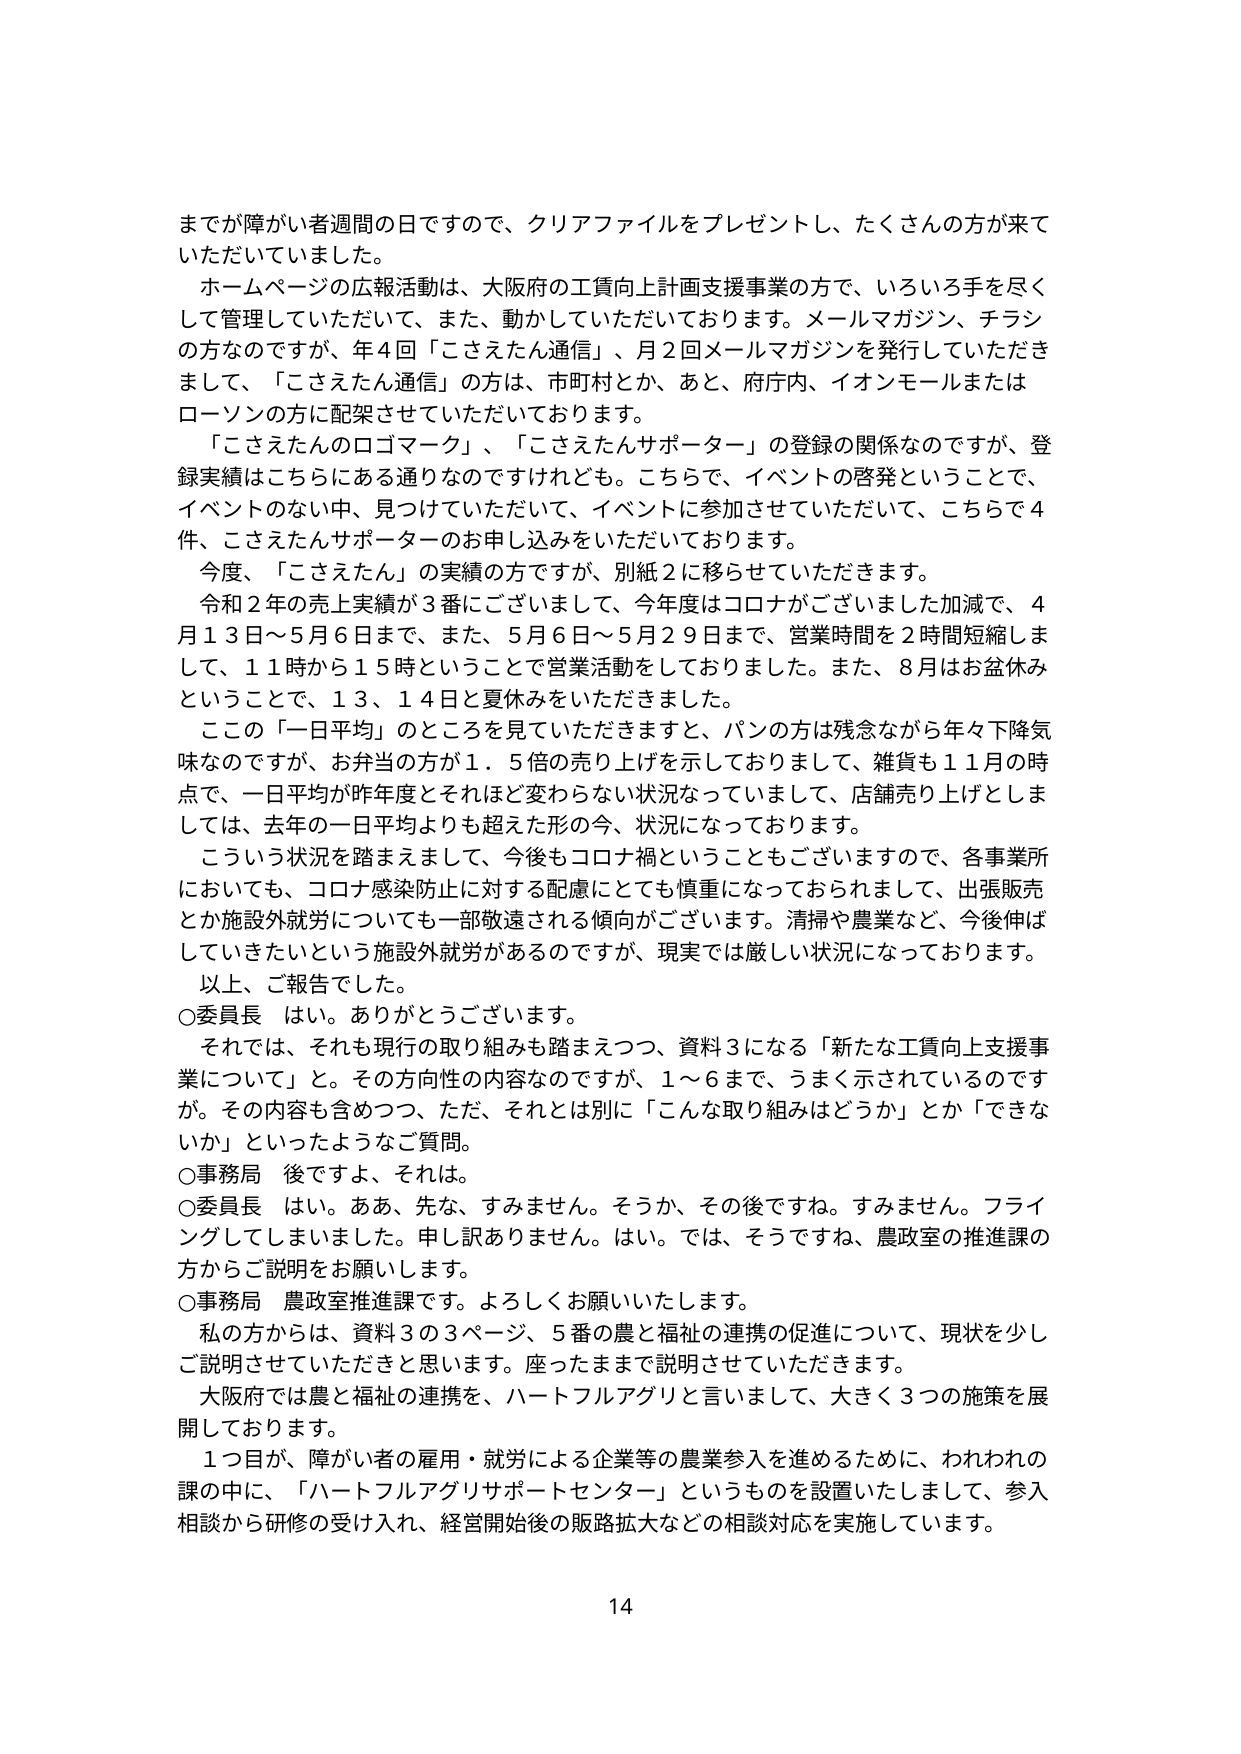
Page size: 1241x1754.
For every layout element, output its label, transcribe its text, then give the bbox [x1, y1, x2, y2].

text ○事務局 後ですよ、それは。 [177, 1157, 1063, 1189]
text ○委員長 はい。ありがとうございます。 [177, 998, 1063, 1030]
text 令和２年の売上実績が３番にございまして、今年度はコロナがございました加減で、４月１３日～５月６日まで、また、５月６日～５月２９日まで、営業時間を２時間短縮しまして、１１時から１５時ということで営業活動をしておりました。また、８月はお盆休みということで、１３、１４日と夏休みをいただきました。 [177, 587, 1063, 713]
text 「こさえたんのロゴマーク」、「こさえたんサポーター」の登録の関係なのですが、登録実績はこちらにある通りなのですけれども。こちらで、イベントの啓発ということで、イベントのない中、見つけていただいて、イベントに参加させていただいて、こちらで４件、こさえたんサポーターのお申し込みをいただいております。 [177, 428, 1063, 555]
text 今度、「こさえたん」の実績の方ですが、別紙２に移らせていただきます。 [177, 555, 1063, 587]
text ホームページの広報活動は、大阪府の工賃向上計画支援事業の方で、いろいろ手を尽くして管理していただいて、また、動かしていただいております。メールマガジン、チラシの方なのですが、年４回「こさえたん通信」、月２回メールマガジンを発行していただきまして、「こさえたん通信」の方は、市町村とか、あと、府庁内、イオンモールまたはローソンの方に配架させていただいております。 [177, 270, 1063, 428]
text 以上、ご報告でした。 [177, 967, 1063, 998]
text １つ目が、障がい者の雇用・就労による企業等の農業参入を進めるために、われわれの課の中に、「ハートフルアグリサポートセンター」というものを設置いたしまして、参入相談から研修の受け入れ、経営開始後の販路拡大などの相談対応を実施しています。 [177, 1442, 1063, 1537]
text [177, 207, 1063, 270]
text ○委員長 はい。ああ、先な、すみません。そうか、その後ですね。すみません。フライングしてしまいました。申し訳ありません。はい。では、そうですね、農政室の推進課の方からご説明をお願いします。 [177, 1189, 1063, 1284]
text 私の方からは、資料３の３ページ、５番の農と福祉の連携の促進について、現状を少しご説明させていただきと思います。座ったままで説明させていただきます。 [177, 1316, 1063, 1379]
text ○事務局 農政室推進課です。よろしくお願いいたします。 [177, 1284, 1063, 1316]
text 大阪府では農と福祉の連携を、ハートフルアグリと言いまして、大きく３つの施策を展開しております。 [177, 1379, 1063, 1442]
text それでは、それも現行の取り組みも踏まえつつ、資料３になる「新たな工賃向上支援事業について」と。その方向性の内容なのですが、１～６まで、うまく示されているのですが。その内容も含めつつ、ただ、それとは別に「こんな取り組みはどうか」とか「できないか」といったようなご質問。 [177, 1030, 1063, 1157]
text ここの「一日平均」のところを見ていただきますと、パンの方は残念ながら年々下降気味なのですが、お弁当の方が１．５倍の売り上げを示しておりまして、雑貨も１１月の時点で、一日平均が昨年度とそれほど変わらない状況なっていまして、店舗売り上げとしましては、去年の一日平均よりも超えた形の今、状況になっております。 [177, 713, 1063, 840]
text こういう状況を踏まえまして、今後もコロナ禍ということもございますので、各事業所においても、コロナ感染防止に対する配慮にとても慎重になっておられまして、出張販売とか施設外就労についても一部敬遠される傾向がございます。清掃や農業など、今後伸ばしていきたいという施設外就労があるのですが、現実では厳しい状況になっております。 [177, 840, 1063, 967]
